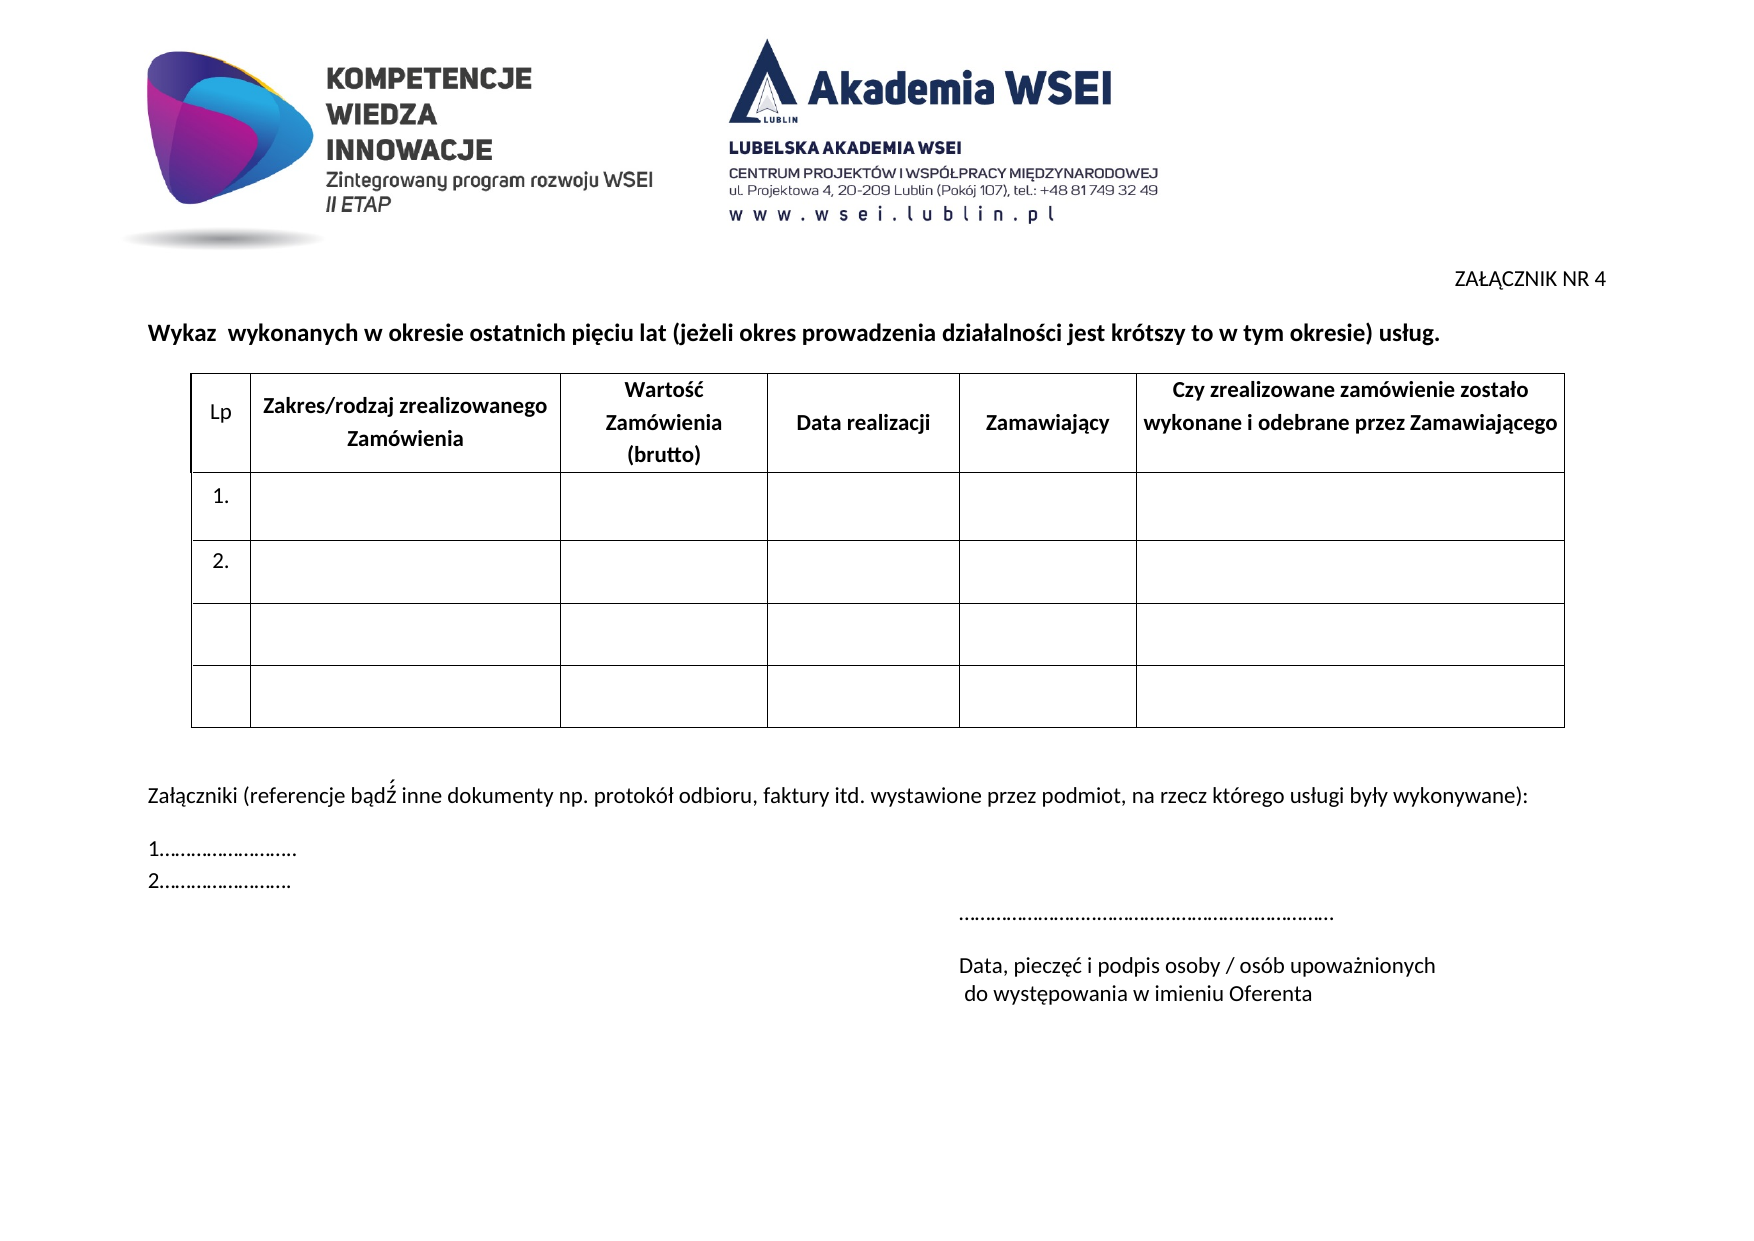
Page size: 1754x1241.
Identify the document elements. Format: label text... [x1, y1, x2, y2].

table_cell [561, 666, 767, 727]
table_header Czy zrealizowane zamówienie zostało wykonane i odebrane przez Zamawiającego [1137, 374, 1564, 472]
text Data, pieczęć i podpis osoby / osób upoważnionych [959, 951, 1606, 979]
table_cell [1137, 604, 1564, 664]
text 2……………………. [148, 866, 1606, 894]
table_cell [1137, 666, 1564, 727]
table_cell [768, 604, 959, 664]
table_cell [561, 541, 767, 602]
table_cell [960, 604, 1136, 664]
table_cell 2. [192, 541, 250, 602]
table_header Lp [192, 374, 250, 472]
table_cell [192, 666, 250, 727]
table_cell 1. [192, 473, 250, 540]
table_cell [960, 541, 1136, 602]
table_cell [251, 604, 560, 664]
text Wykaz wykonanych w okresie ostatnich pięciu lat (jeżeli okres prowadzenia działalności jest krótszy to w tym okresie) usług. [148, 317, 1606, 348]
text do występowania w imieniu Oferenta [959, 979, 1606, 1007]
table_cell [1137, 541, 1564, 602]
table_cell [960, 666, 1136, 727]
table_cell [768, 473, 959, 540]
table_header Data realizacji [768, 374, 959, 472]
table_cell [1137, 473, 1564, 540]
table_cell [251, 666, 560, 727]
table_header Zakres/rodzaj zrealizowanego Zamówienia [251, 374, 560, 472]
table_cell [561, 604, 767, 664]
text ZAŁĄCZNIK NR 4 [148, 264, 1606, 292]
picture [38, 17, 1242, 254]
table_cell [960, 473, 1136, 540]
table_cell [768, 541, 959, 602]
table_cell [192, 604, 250, 664]
text Załączniki (referencje bądź́ inne dokumenty np. protokół odbioru, faktury itd. wystawione przez podmiot, na rzecz którego usługi były wykonywane): [148, 781, 1606, 809]
table_cell [561, 473, 767, 540]
table_header Wartość Zamówienia (brutto) [561, 374, 767, 472]
table_cell [768, 666, 959, 727]
table_header Zamawiający [960, 374, 1136, 472]
text 1…………………….. [148, 834, 1606, 862]
table_cell [251, 473, 560, 540]
table_cell [251, 541, 560, 602]
text ……………………..……………………………………… [885, 898, 1606, 926]
